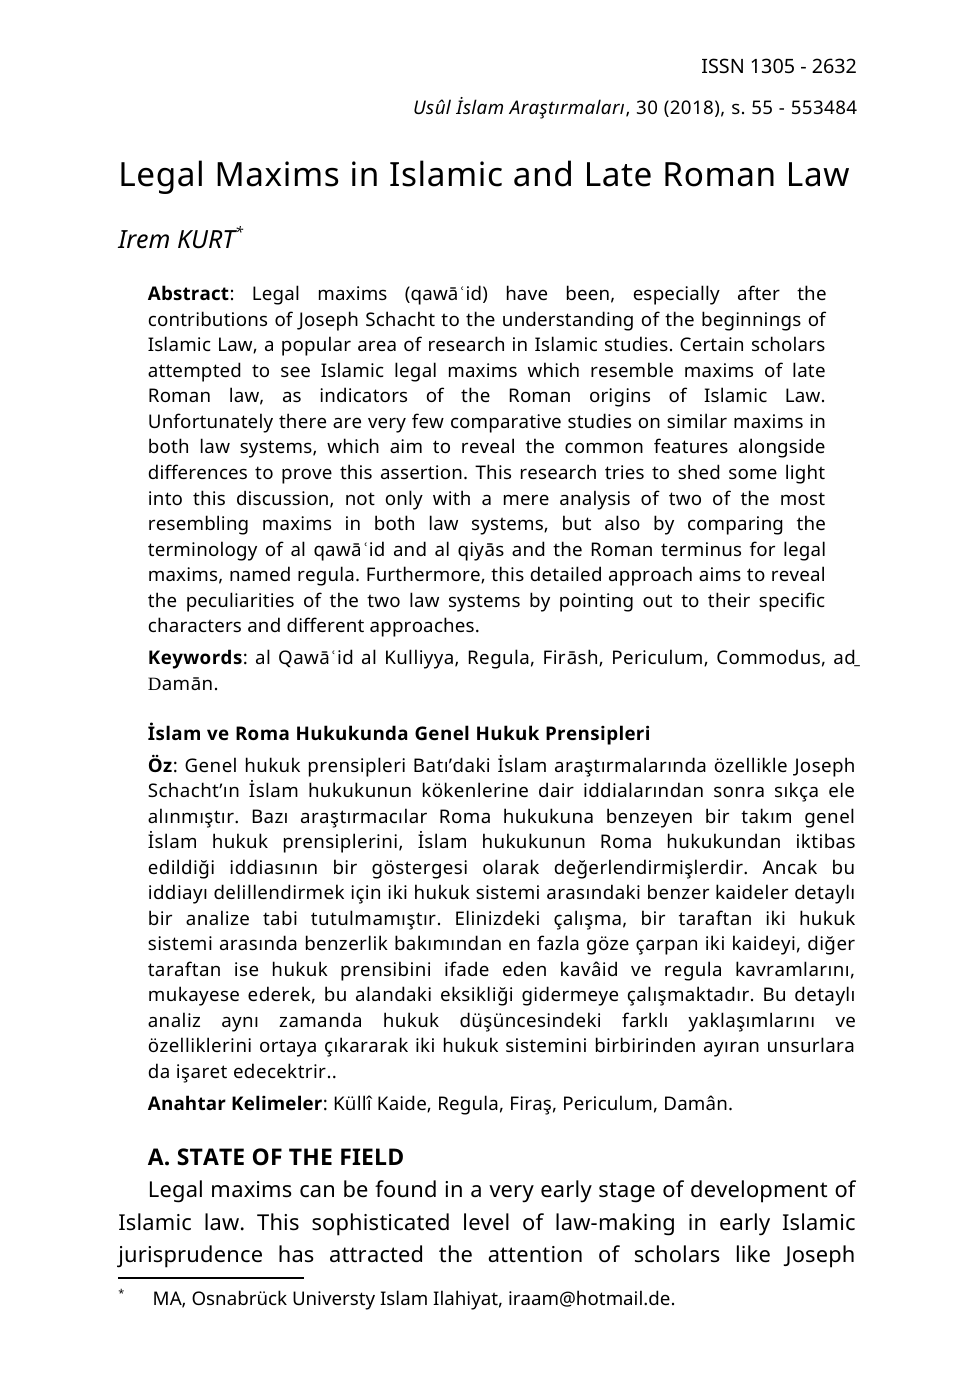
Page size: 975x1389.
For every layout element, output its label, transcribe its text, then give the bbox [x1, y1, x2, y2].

subtitle A. STATE OF THE FIELD [148, 1141, 857, 1172]
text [118, 1172, 857, 1269]
text Keywords: al Qawāʿid al Kulliyya, Regula, Firāsh, Periculum, Commodus, aḏ Damān. [148, 644, 857, 695]
text Anahtar Kelimeler: Küllî Kaide, Regula, Firaş, Periculum, Damân. [148, 1090, 827, 1116]
text Legal Maxims in Islamic and Late Roman Law [118, 151, 857, 197]
title İslam ve Roma Hukukunda Genel Hukuk Prensipleri [148, 720, 827, 746]
text Öz: Genel hukuk prensipleri Batı’daki İslam araştırmalarında özellikle Joseph Schacht’ın İslam hukukunun kökenlerine dair iddialarından sonra sıkça ele alınmıştır. Bazı araştırmacılar Roma hukukuna benzeyen bir takım genel İslam hukuk prensiplerini, İslam hukukunun Roma hukukundan iktibas edildiği iddiasının bir göstergesi olarak değerlendirmişlerdir. Ancak bu iddiayı delillendirmek için iki hukuk sistemi arasındaki benzer kaideler detaylı bir analize tabi tutulmamıştır. Elinizdeki çalışma, bir taraftan iki hukuk sistemi arasında benzerlik bakımından en fazla göze çarpan iki kaideyi, diğer taraftan ise hukuk prensibini ifade eden kavâid ve regula kavramlarını, mukayese ederek, bu alandaki eksikliği gidermeye çalışmaktadır. Bu detaylı analiz aynı zamanda hukuk düşüncesindeki farklı yaklaşımlarını ve özelliklerini ortaya çıkararak iki hukuk sistemini birbirinden ayıran unsurlara da işaret edecektrir.. [148, 752, 857, 1084]
text Irem KURT* [118, 222, 857, 256]
text Abstract: Legal maxims (qawāʿid) have been, especially after the contributions of Joseph Schacht to the understanding of the beginnings of Islamic Law, a popular area of research in Islamic studies. Certain scholars attempted to see Islamic legal maxims which resemble maxims of late Roman law, as indicators of the Roman origins of Islamic Law. Unfortunately there are very few comparative studies on similar maxims in both law systems, which aim to reveal the common features alongside differences to prove this assertion. This research tries to shed some light into this discussion, not only with a mere analysis of two of the most resembling maxims in both law systems, but also by comparing the terminology of al qawāʿid and al qiyās and the Roman terminus for legal maxims, named regula. Furthermore, this detailed approach aims to reveal the peculiarities of the two law systems by pointing out to their specific characters and different approaches. [148, 281, 827, 638]
